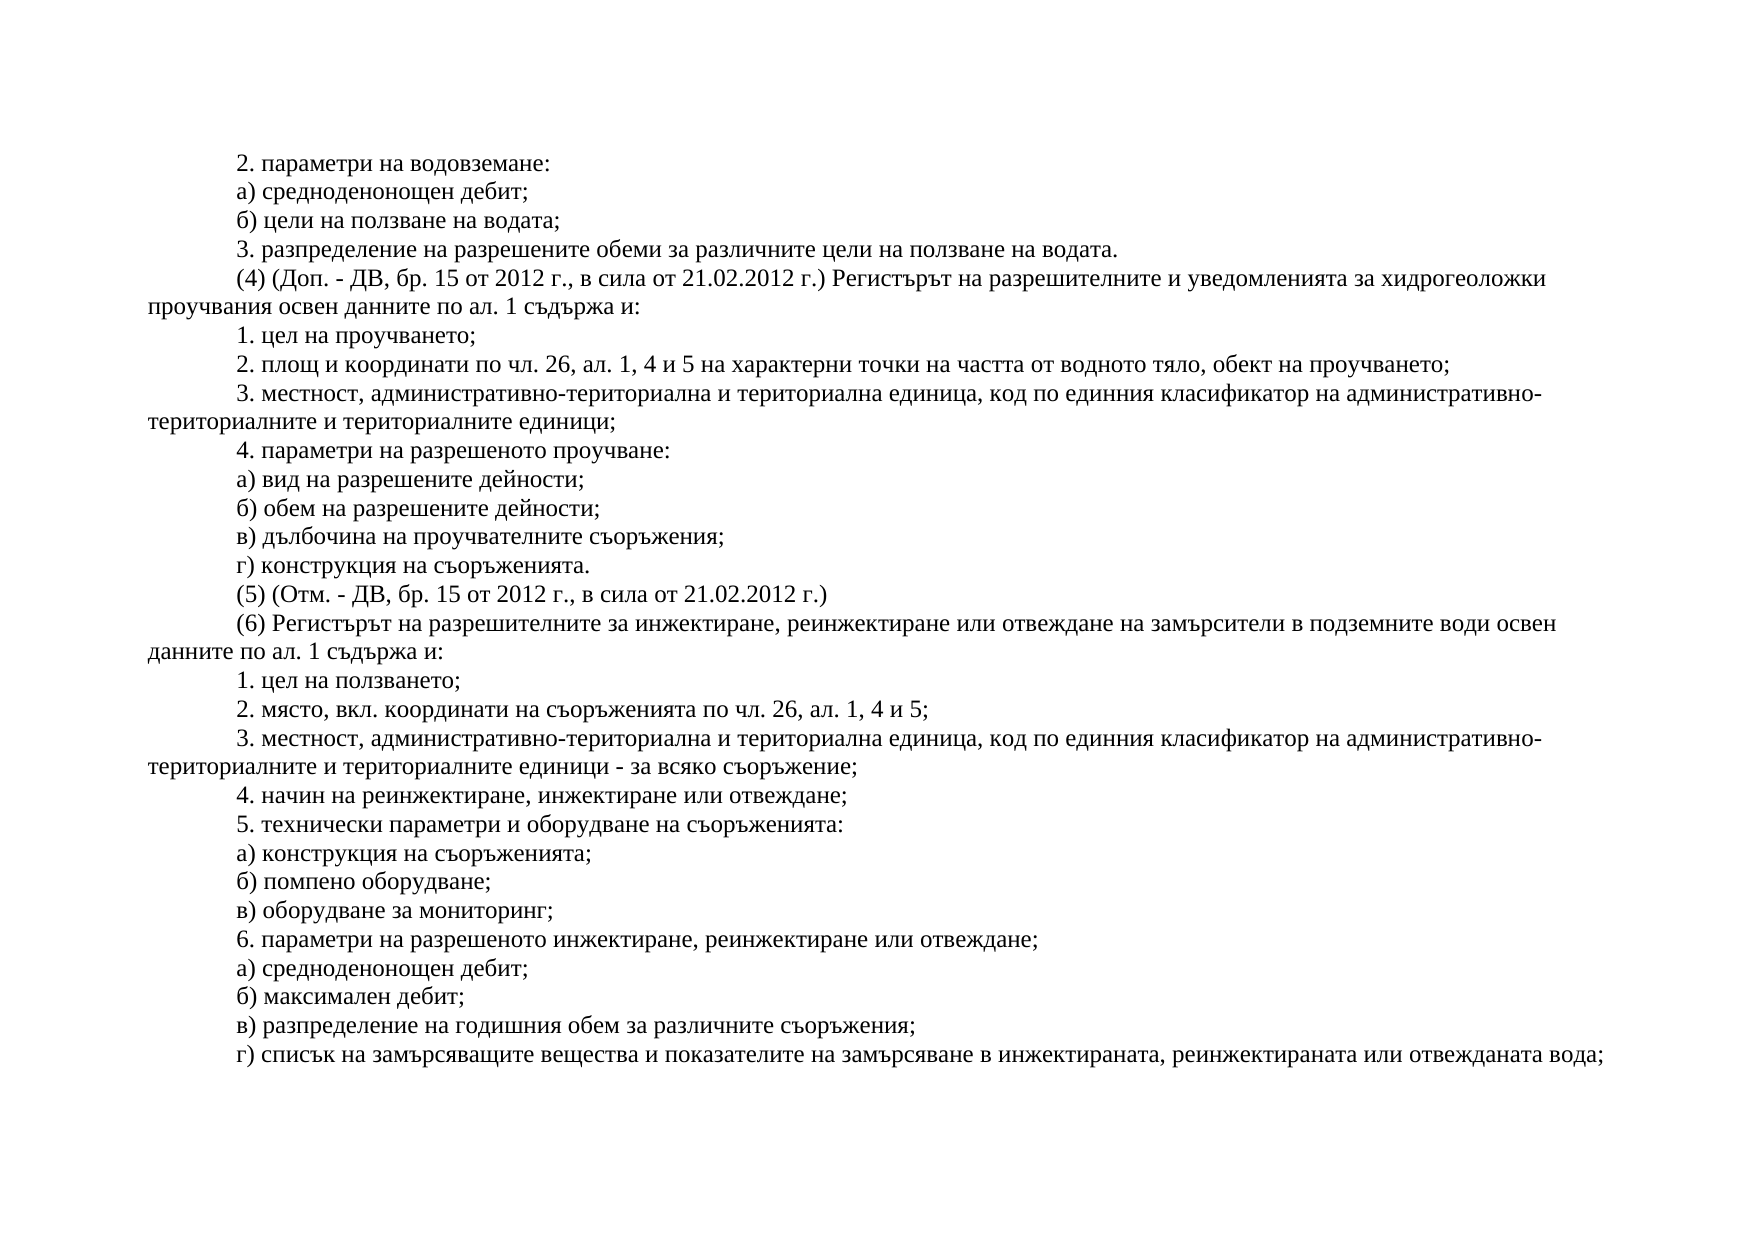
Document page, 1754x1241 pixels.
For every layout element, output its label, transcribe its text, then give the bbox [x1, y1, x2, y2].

text 1. цел на проучването; [148, 320, 1606, 349]
text а) вид на разрешените дейности; [148, 464, 1606, 493]
text 3. местност, административно-териториална и териториална единица, код по единния класификатор на административно-териториалните и териториалните единици - за всяко съоръжение; [148, 723, 1606, 780]
text 6. параметри на разрешеното инжектиране, реинжектиране или отвеждане; [148, 924, 1606, 953]
text 3. местност, административно-териториална и териториална единица, код по единния класификатор на административно-териториалните и териториалните единици; [148, 378, 1606, 435]
text б) максимален дебит; [148, 981, 1606, 1010]
text в) оборудване за мониторинг; [148, 895, 1606, 924]
text (6) Регистърът на разрешителните за инжектиране, реинжектиране или отвеждане на замърсители в подземните води освен данните по ал. 1 съдържа и: [148, 608, 1606, 665]
text г) списък на замърсяващите вещества и показателите на замърсяване в инжектираната, реинжектираната или отвежданата вода; [148, 1039, 1606, 1068]
text 2. място, вкл. координати на съоръженията по чл. 26, ал. 1, 4 и 5; [148, 694, 1606, 723]
text в) дълбочина на проучвателните съоръжения; [148, 521, 1606, 550]
text (4) (Доп. - ДВ, бр. 15 от 2012 г., в сила от 21.02.2012 г.) Регистърът на разрешителните и уведомленията за хидрогеоложки проучвания освен данните по ал. 1 съдържа и: [148, 263, 1606, 320]
text 2. параметри на водовземане: [148, 148, 1606, 176]
text б) обем на разрешените дейности; [148, 493, 1606, 521]
text в) разпределение на годишния обем за различните съоръжения; [148, 1010, 1606, 1039]
text а) конструкция на съоръженията; [148, 838, 1606, 866]
text 1. цел на ползването; [148, 665, 1606, 694]
text б) помпено оборудване; [148, 866, 1606, 895]
text а) средноденонощен дебит; [148, 176, 1606, 205]
text 4. параметри на разрешеното проучване: [148, 435, 1606, 464]
text б) цели на ползване на водата; [148, 205, 1606, 234]
text 3. разпределение на разрешените обеми за различните цели на ползване на водата. [148, 234, 1606, 263]
text а) средноденонощен дебит; [148, 953, 1606, 981]
text 5. технически параметри и оборудване на съоръженията: [148, 809, 1606, 838]
text г) конструкция на съоръженията. [148, 550, 1606, 579]
text 4. начин на реинжектиране, инжектиране или отвеждане; [148, 780, 1606, 809]
text 2. площ и координати по чл. 26, ал. 1, 4 и 5 на характерни точки на частта от водното тяло, обект на проучването; [148, 349, 1606, 378]
text (5) (Отм. - ДВ, бр. 15 от 2012 г., в сила от 21.02.2012 г.) [148, 579, 1606, 608]
